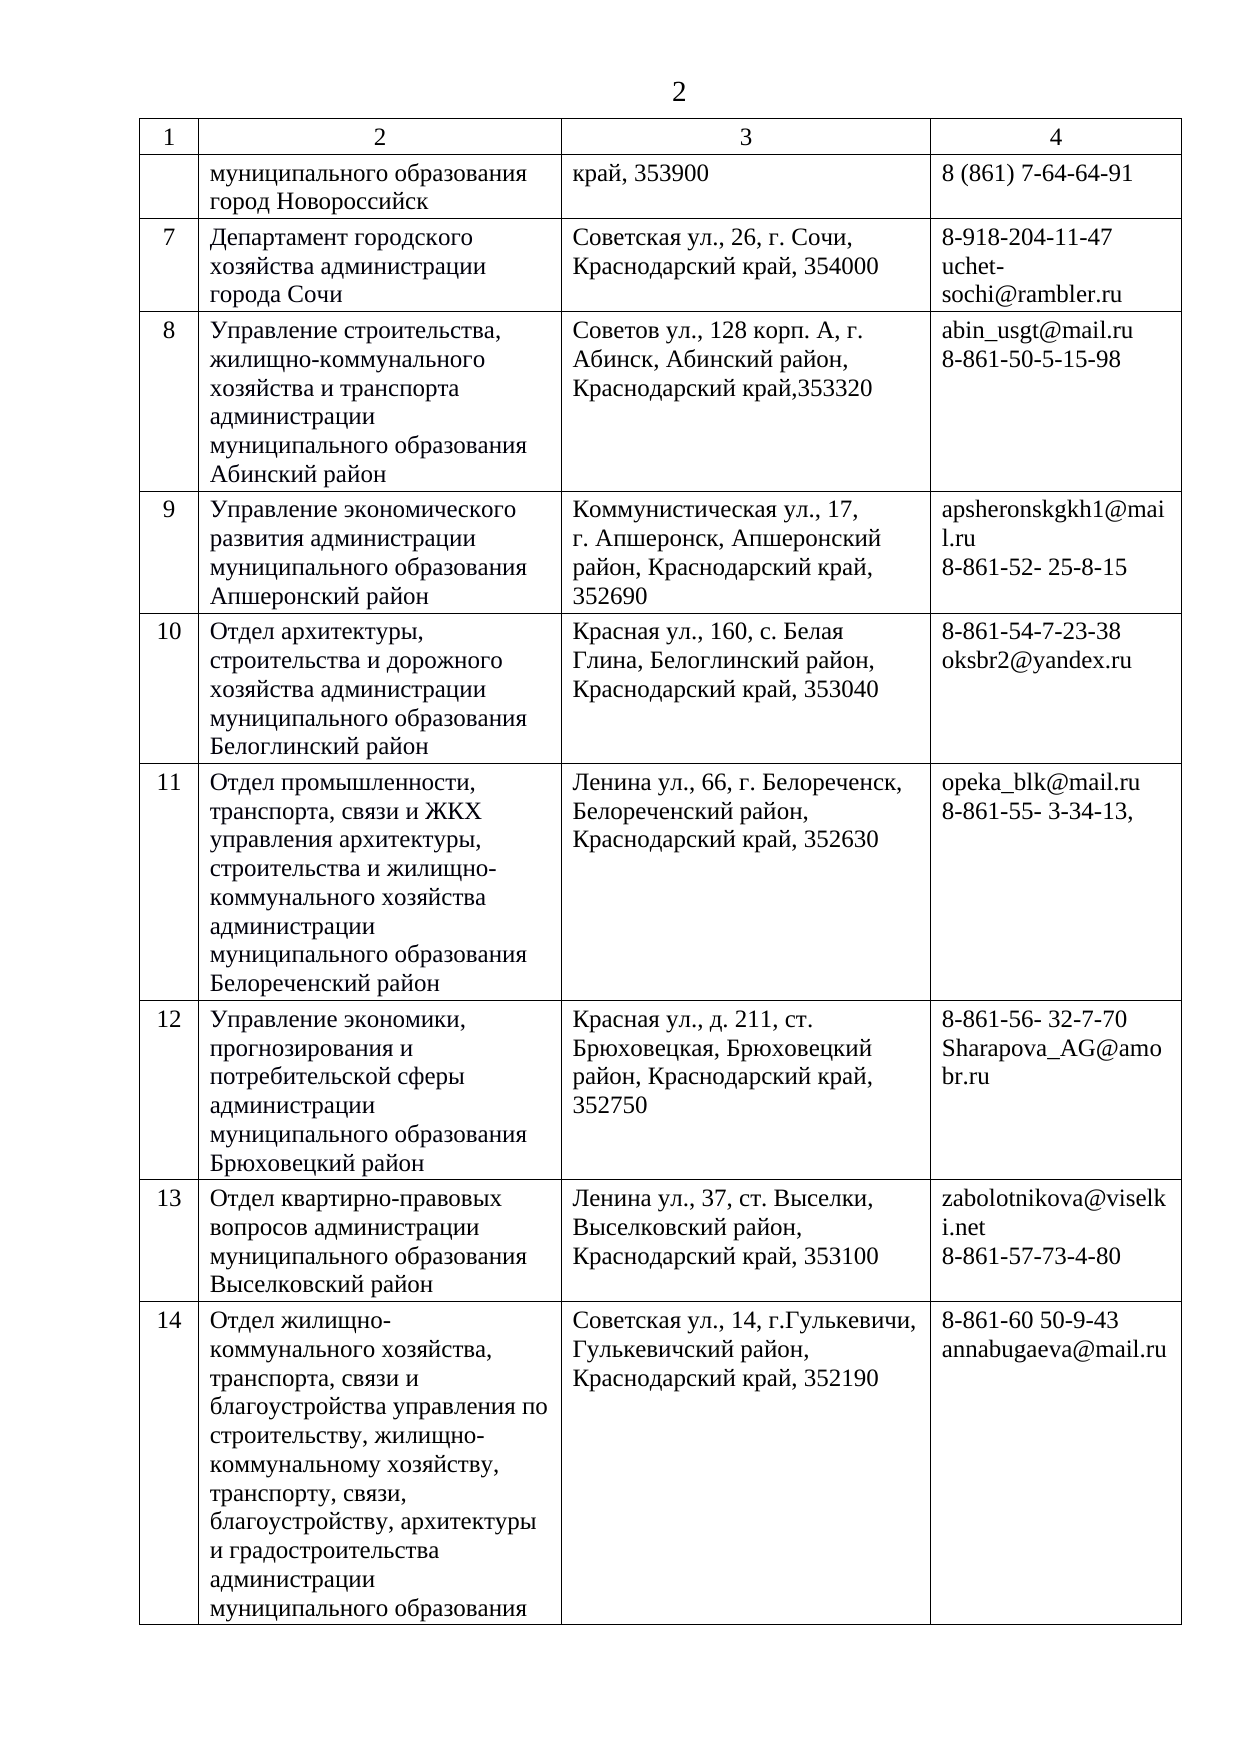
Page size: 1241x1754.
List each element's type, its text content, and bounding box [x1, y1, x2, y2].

table_cell 11 [140, 764, 198, 1000]
table_cell 8-861-54-7-23-38 oksbr2@yandex.ru [931, 614, 1181, 763]
table_cell Отдел квартирно-правовых вопросов администрации муниципального образования Выселковский район [199, 1180, 561, 1301]
table_cell Красная ул., 160, с. Белая Глина, Белоглинский район, Краснодарский край, 353040 [562, 614, 930, 763]
table_cell 14 [140, 1302, 198, 1624]
table_cell Советов ул., 128 корп. А, г. Абинск, Абинский район, Краснодарский край,353320 [562, 312, 930, 491]
table_cell 7 [140, 219, 198, 311]
table_cell opeka_blk@mail.ru 8-861-55- 3-34-13, [931, 764, 1181, 1000]
table_cell 10 [140, 614, 198, 763]
table_cell 8-918-204-11-47 uchet-sochi@rambler.ru [931, 219, 1181, 311]
table_cell Красная ул., д. 211, ст. Брюховецкая, Брюховецкий район, Краснодарский край, 352750 [562, 1001, 930, 1179]
table_cell 8-861-60 50-9-43 annabugaeva@mail.ru [931, 1302, 1181, 1624]
table_header 3 [562, 119, 930, 154]
table_cell abin_usgt@mail.ru 8-861-50-5-15-98 [931, 312, 1181, 491]
table_cell Советская ул., 26, г. Сочи, Краснодарский край, 354000 [562, 219, 930, 311]
table_cell Управление экономики, прогнозирования и потребительской сферы администрации муниципального образования Брюховецкий район [199, 1001, 561, 1179]
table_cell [562, 155, 930, 218]
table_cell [199, 1302, 561, 1624]
table_header 1 [140, 119, 198, 154]
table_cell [562, 1302, 930, 1624]
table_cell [931, 155, 1181, 218]
table_cell Управление строительства, жилищно-коммунального хозяйства и транспорта администрации муниципального образования Абинский район [199, 312, 561, 491]
table_cell Коммунистическая ул., 17, г. Апшеронск, Апшеронский район, Краснодарский край, 352690 [562, 492, 930, 612]
table_cell 13 [140, 1180, 198, 1301]
table_cell 8-861-56- 32-7-70 Sharapova_AG@amobr.ru [931, 1001, 1181, 1179]
table_cell 8 [140, 312, 198, 491]
table_cell Департамент городского хозяйства администрации города Сочи [199, 219, 561, 311]
table_cell zabolotnikova@viselki.net 8-861-57-73-4-80 [931, 1180, 1181, 1301]
table_cell 12 [140, 1001, 198, 1179]
table_cell Отдел архитектуры, строительства и дорожного хозяйства администрации муниципального образования Белоглинский район [199, 614, 561, 763]
table_cell apsheronskgkh1@mail.ru 8-861-52- 25-8-15 [931, 492, 1181, 612]
table_cell Ленина ул., 66, г. Белореченск, Белореченский район, Краснодарский край, 352630 [562, 764, 930, 1000]
table_cell Отдел промышленности, транспорта, связи и ЖКХ управления архитектуры, строительства и жилищно-коммунального хозяйства администрации муниципального образования Белореченский район [199, 764, 561, 1000]
table_cell Управление экономического развития администрации муниципального образования Апшеронский район [199, 492, 561, 612]
table_header 2 [199, 119, 561, 154]
table_header 4 [931, 119, 1181, 154]
table_cell 6 [140, 155, 198, 218]
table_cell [199, 155, 561, 218]
table_cell Ленина ул., 37, ст. Выселки, Выселковский район, Краснодарский край, 353100 [562, 1180, 930, 1301]
table_cell 9 [140, 492, 198, 612]
